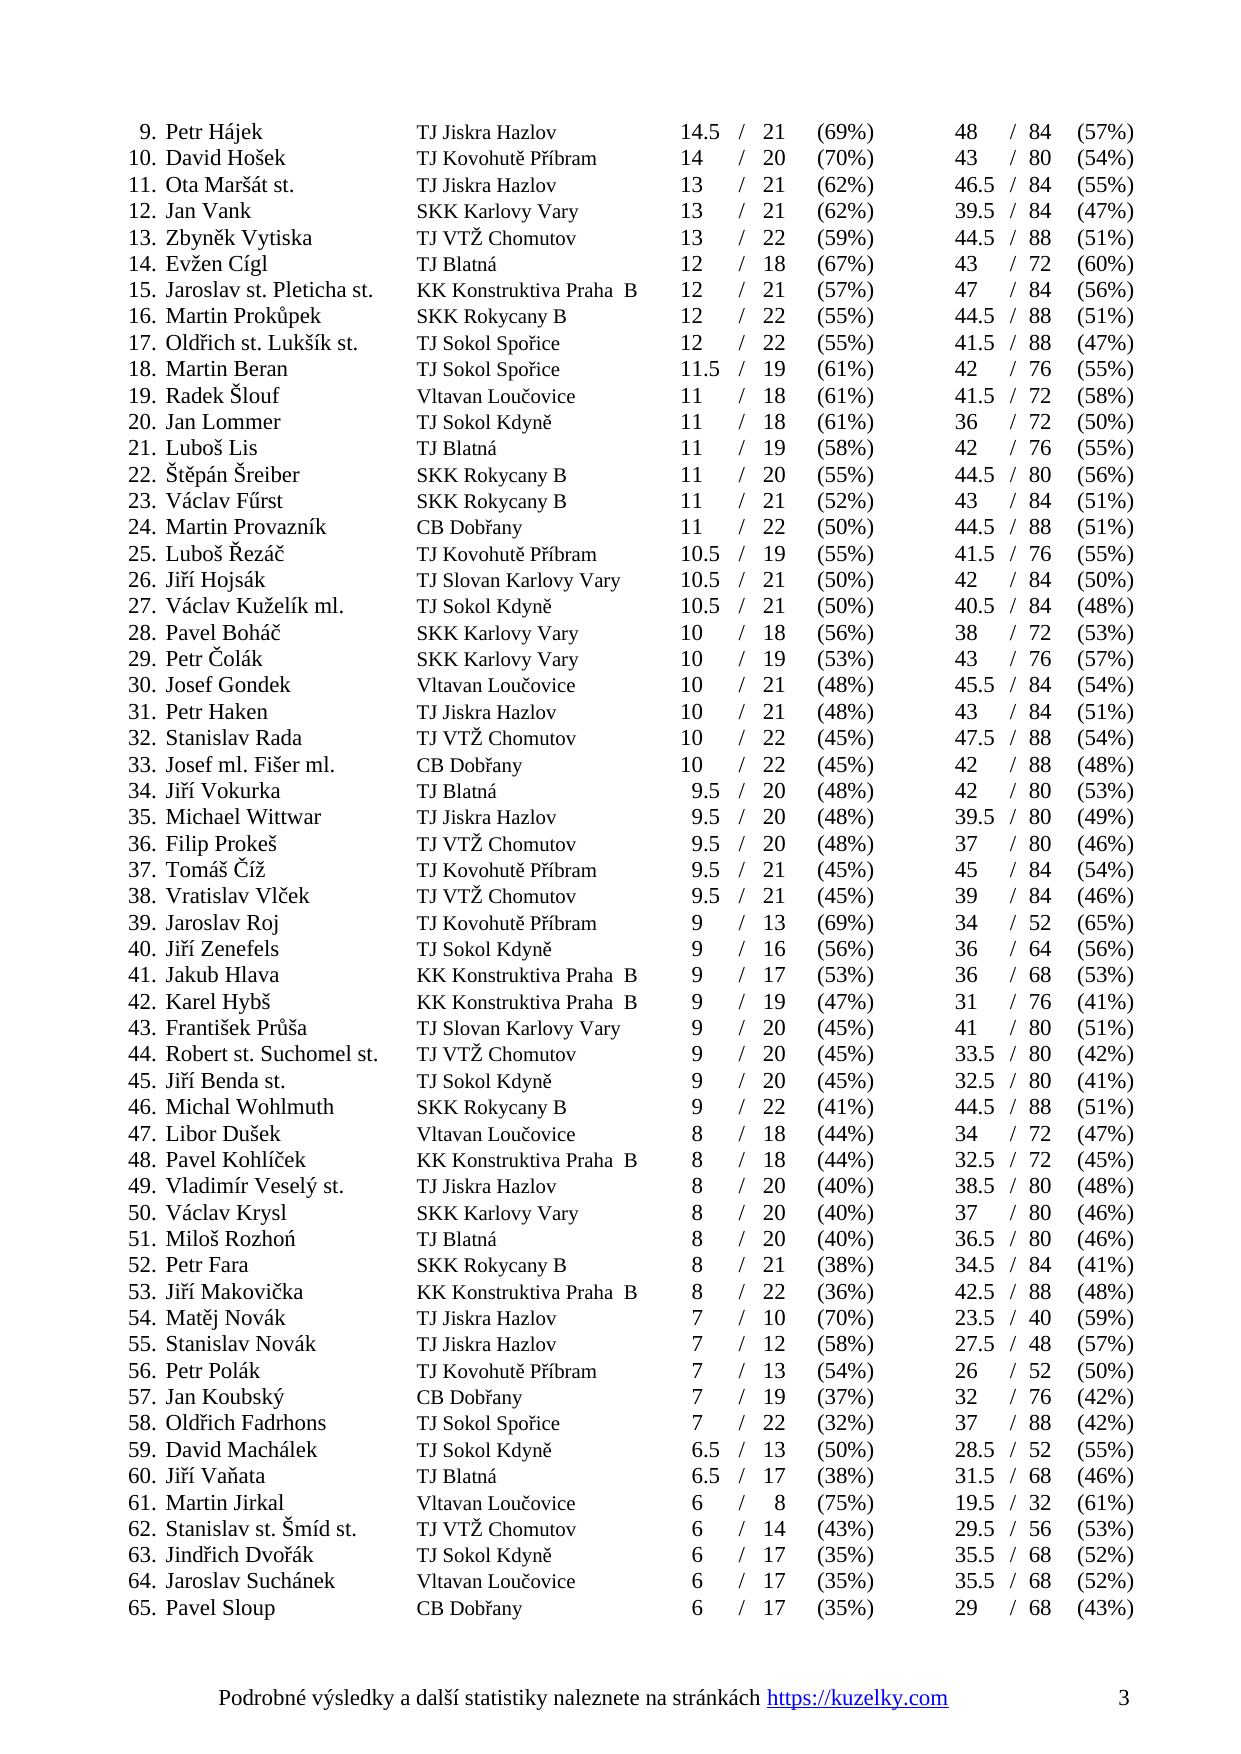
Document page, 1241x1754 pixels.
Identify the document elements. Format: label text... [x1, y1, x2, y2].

text 57. Jan Koubský CB Dobřany 7 / 19 (37%) 32 / 76 (42%) [106, 1383, 1134, 1409]
text 55. Stanislav Novák TJ Jiskra Hazlov 7 / 12 (58%) 27.5 / 48 (57%) [106, 1330, 1134, 1357]
text 18. Martin Beran TJ Sokol Spořice 11.5 / 19 (61%) 42 / 76 (55%) [106, 355, 1134, 382]
text 10. David Hošek TJ Kovohutě Příbram 14 / 20 (70%) 43 / 80 (54%) [106, 144, 1134, 171]
text 20. Jan Lommer TJ Sokol Kdyně 11 / 18 (61%) 36 / 72 (50%) [106, 408, 1134, 434]
text 63. Jindřich Dvořák TJ Sokol Kdyně 6 / 17 (35%) 35.5 / 68 (52%) [106, 1541, 1134, 1568]
text 11. Ota Maršát st. TJ Jiskra Hazlov 13 / 21 (62%) 46.5 / 84 (55%) [106, 171, 1134, 197]
text 31. Petr Haken TJ Jiskra Hazlov 10 / 21 (48%) 43 / 84 (51%) [106, 698, 1134, 724]
text 65. Pavel Sloup CB Dobřany 6 / 17 (35%) 29 / 68 (43%) [106, 1594, 1134, 1620]
text 45. Jiří Benda st. TJ Sokol Kdyně 9 / 20 (45%) 32.5 / 80 (41%) [106, 1067, 1134, 1093]
text 39. Jaroslav Roj TJ Kovohutě Příbram 9 / 13 (69%) 34 / 52 (65%) [106, 909, 1134, 935]
text 44. Robert st. Suchomel st. TJ VTŽ Chomutov 9 / 20 (45%) 33.5 / 80 (42%) [106, 1041, 1134, 1067]
text 13. Zbyněk Vytiska TJ VTŽ Chomutov 13 / 22 (59%) 44.5 / 88 (51%) [106, 223, 1134, 250]
text 46. Michal Wohlmuth SKK Rokycany B 9 / 22 (41%) 44.5 / 88 (51%) [106, 1093, 1134, 1119]
text 38. Vratislav Vlček TJ VTŽ Chomutov 9.5 / 21 (45%) 39 / 84 (46%) [106, 882, 1134, 909]
text 14. Evžen Cígl TJ Blatná 12 / 18 (67%) 43 / 72 (60%) [106, 250, 1134, 276]
text 51. Miloš Rozhoń TJ Blatná 8 / 20 (40%) 36.5 / 80 (46%) [106, 1225, 1134, 1251]
text 19. Radek Šlouf Vltavan Loučovice 11 / 18 (61%) 41.5 / 72 (58%) [106, 382, 1134, 408]
text 47. Libor Dušek Vltavan Loučovice 8 / 18 (44%) 34 / 72 (47%) [106, 1119, 1134, 1146]
text 62. Stanislav st. Šmíd st. TJ VTŽ Chomutov 6 / 14 (43%) 29.5 / 56 (53%) [106, 1515, 1134, 1541]
text 15. Jaroslav st. Pleticha st. KK Konstruktiva Praha B 12 / 21 (57%) 47 / 84 (56%) [106, 276, 1134, 303]
text 36. Filip Prokeš TJ VTŽ Chomutov 9.5 / 20 (48%) 37 / 80 (46%) [106, 830, 1134, 856]
text 50. Václav Krysl SKK Karlovy Vary 8 / 20 (40%) 37 / 80 (46%) [106, 1199, 1134, 1225]
text 22. Štěpán Šreiber SKK Rokycany B 11 / 20 (55%) 44.5 / 80 (56%) [106, 461, 1134, 487]
text 52. Petr Fara SKK Rokycany B 8 / 21 (38%) 34.5 / 84 (41%) [106, 1251, 1134, 1278]
text 41. Jakub Hlava KK Konstruktiva Praha B 9 / 17 (53%) 36 / 68 (53%) [106, 961, 1134, 988]
text 34. Jiří Vokurka TJ Blatná 9.5 / 20 (48%) 42 / 80 (53%) [106, 777, 1134, 803]
text 58. Oldřich Fadrhons TJ Sokol Spořice 7 / 22 (32%) 37 / 88 (42%) [106, 1409, 1134, 1436]
text 48. Pavel Kohlíček KK Konstruktiva Praha B 8 / 18 (44%) 32.5 / 72 (45%) [106, 1146, 1134, 1172]
text 42. Karel Hybš KK Konstruktiva Praha B 9 / 19 (47%) 31 / 76 (41%) [106, 988, 1134, 1014]
text 24. Martin Provazník CB Dobřany 11 / 22 (50%) 44.5 / 88 (51%) [106, 513, 1134, 540]
text 12. Jan Vank SKK Karlovy Vary 13 / 21 (62%) 39.5 / 84 (47%) [106, 197, 1134, 223]
text 16. Martin Prokůpek SKK Rokycany B 12 / 22 (55%) 44.5 / 88 (51%) [106, 303, 1134, 329]
text 17. Oldřich st. Lukšík st. TJ Sokol Spořice 12 / 22 (55%) 41.5 / 88 (47%) [106, 329, 1134, 355]
text 35. Michael Wittwar TJ Jiskra Hazlov 9.5 / 20 (48%) 39.5 / 80 (49%) [106, 803, 1134, 830]
text 21. Luboš Lis TJ Blatná 11 / 19 (58%) 42 / 76 (55%) [106, 434, 1134, 461]
text 59. David Machálek TJ Sokol Kdyně 6.5 / 13 (50%) 28.5 / 52 (55%) [106, 1436, 1134, 1462]
text 28. Pavel Boháč SKK Karlovy Vary 10 / 18 (56%) 38 / 72 (53%) [106, 619, 1134, 645]
text 33. Josef ml. Fišer ml. CB Dobřany 10 / 22 (45%) 42 / 88 (48%) [106, 751, 1134, 777]
text 29. Petr Čolák SKK Karlovy Vary 10 / 19 (53%) 43 / 76 (57%) [106, 645, 1134, 672]
text 37. Tomáš Číž TJ Kovohutě Příbram 9.5 / 21 (45%) 45 / 84 (54%) [106, 856, 1134, 882]
text 61. Martin Jirkal Vltavan Loučovice 6 / 8 (75%) 19.5 / 32 (61%) [106, 1488, 1134, 1515]
text 54. Matěj Novák TJ Jiskra Hazlov 7 / 10 (70%) 23.5 / 40 (59%) [106, 1304, 1134, 1330]
text 60. Jiří Vaňata TJ Blatná 6.5 / 17 (38%) 31.5 / 68 (46%) [106, 1462, 1134, 1488]
text 26. Jiří Hojsák TJ Slovan Karlovy Vary 10.5 / 21 (50%) 42 / 84 (50%) [106, 566, 1134, 592]
text 43. František Průša TJ Slovan Karlovy Vary 9 / 20 (45%) 41 / 80 (51%) [106, 1014, 1134, 1041]
text 56. Petr Polák TJ Kovohutě Příbram 7 / 13 (54%) 26 / 52 (50%) [106, 1357, 1134, 1383]
text 49. Vladimír Veselý st. TJ Jiskra Hazlov 8 / 20 (40%) 38.5 / 80 (48%) [106, 1172, 1134, 1199]
text 9. Petr Hájek TJ Jiskra Hazlov 14.5 / 21 (69%) 48 / 84 (57%) [106, 118, 1134, 144]
text 64. Jaroslav Suchánek Vltavan Loučovice 6 / 17 (35%) 35.5 / 68 (52%) [106, 1568, 1134, 1594]
text 27. Václav Kuželík ml. TJ Sokol Kdyně 10.5 / 21 (50%) 40.5 / 84 (48%) [106, 592, 1134, 619]
text 40. Jiří Zenefels TJ Sokol Kdyně 9 / 16 (56%) 36 / 64 (56%) [106, 935, 1134, 961]
text 53. Jiří Makovička KK Konstruktiva Praha B 8 / 22 (36%) 42.5 / 88 (48%) [106, 1278, 1134, 1304]
text 25. Luboš Řezáč TJ Kovohutě Příbram 10.5 / 19 (55%) 41.5 / 76 (55%) [106, 540, 1134, 566]
text 32. Stanislav Rada TJ VTŽ Chomutov 10 / 22 (45%) 47.5 / 88 (54%) [106, 724, 1134, 751]
text 30. Josef Gondek Vltavan Loučovice 10 / 21 (48%) 45.5 / 84 (54%) [106, 672, 1134, 698]
text 23. Václav Fűrst SKK Rokycany B 11 / 21 (52%) 43 / 84 (51%) [106, 487, 1134, 513]
